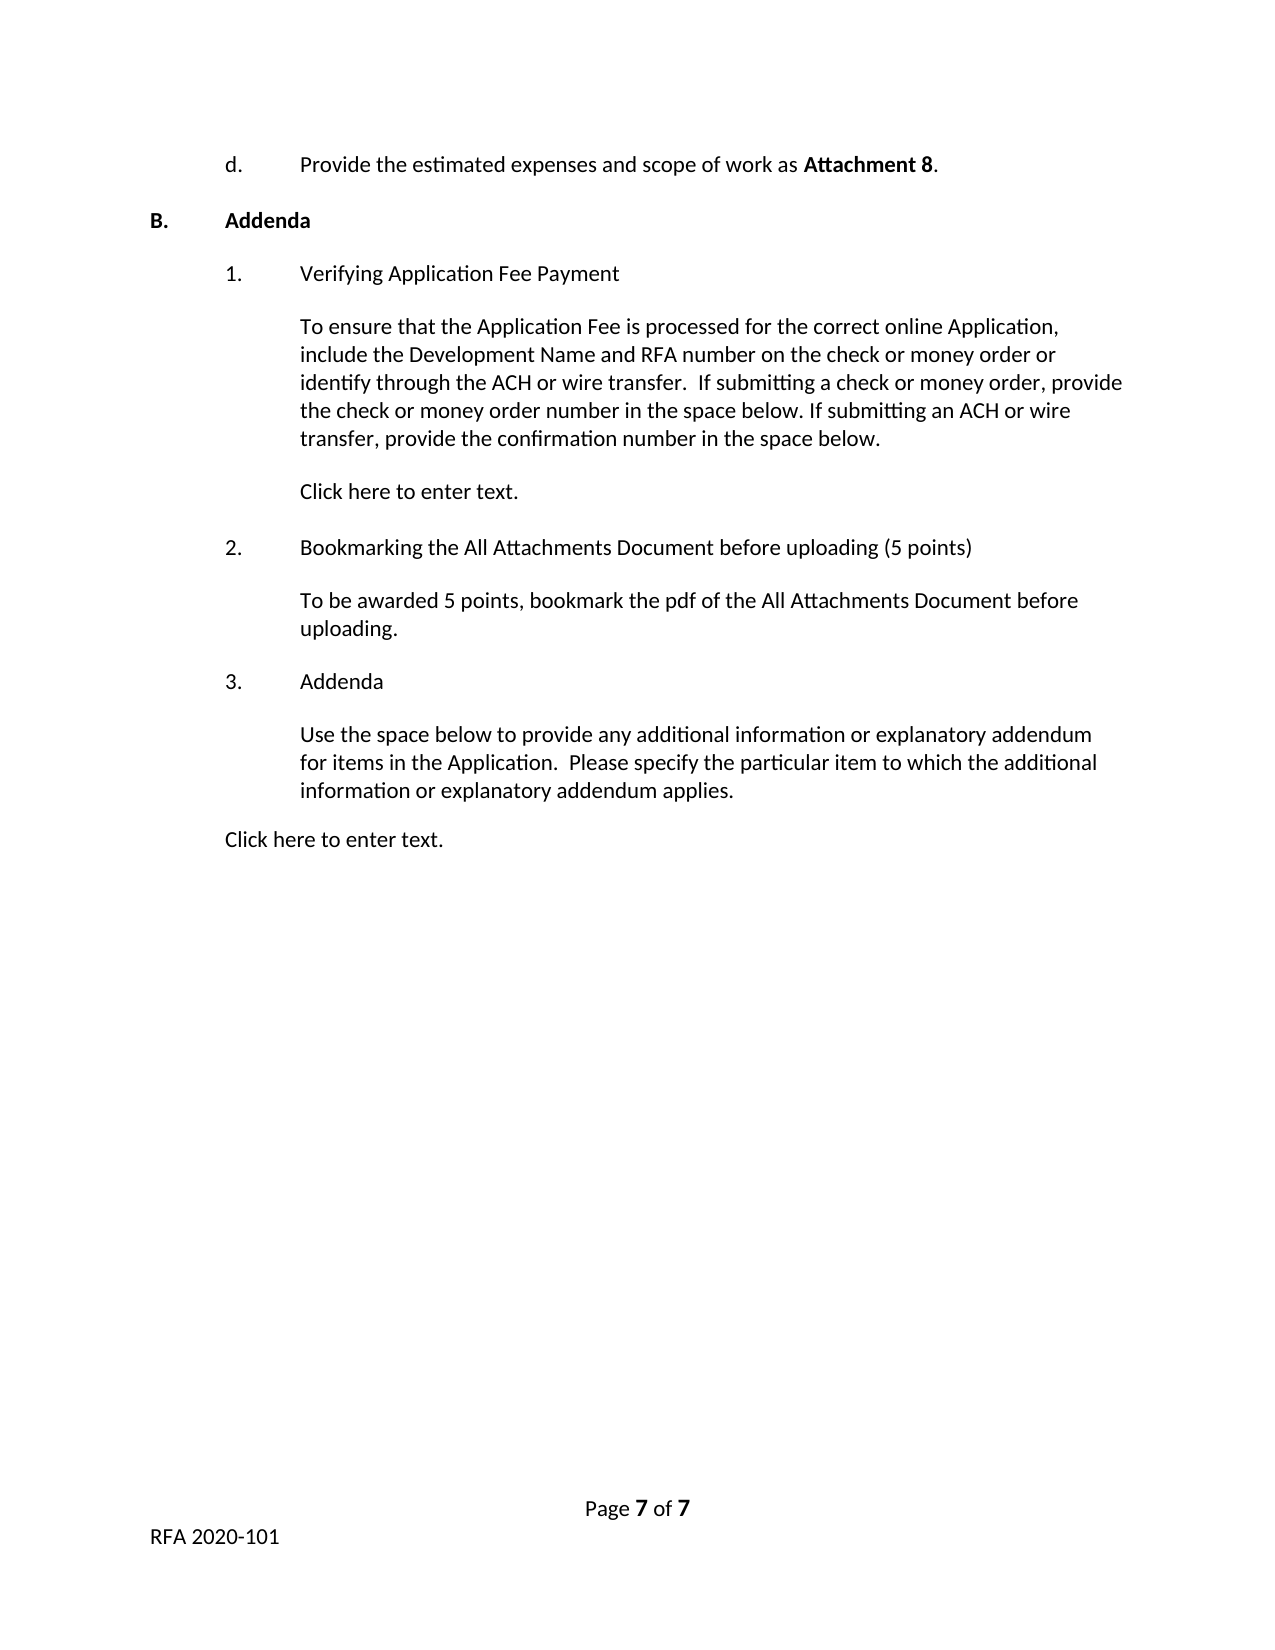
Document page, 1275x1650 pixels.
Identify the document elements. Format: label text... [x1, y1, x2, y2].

text 2. Bookmarking the All Attachments Document before uploading (5 points) [225, 533, 1125, 561]
text To be awarded 5 points, bookmark the pdf of the All Attachments Document before uploading. [300, 586, 1125, 642]
text 1. Verifying Application Fee Payment [225, 259, 1125, 287]
list Use the space below to provide any additional information or explanatory addendum for items in the Application. Please specify the particular item to which the additional information or explanatory addendum applies. [300, 720, 1125, 804]
text B. Addenda [150, 206, 1125, 234]
text 3. Addenda [225, 667, 1125, 695]
text d. Provide the estimated expenses and scope of work as Attachment 8. [225, 150, 1125, 178]
text To ensure that the Application Fee is processed for the correct online Application, include the Development Name and RFA number on the check or money order or identify through the ACH or wire transfer. If submitting a check or money order, provide the check or money order number in the space below. If submitting an ACH or wire transfer, provide the confirmation number in the space below. [300, 312, 1125, 452]
